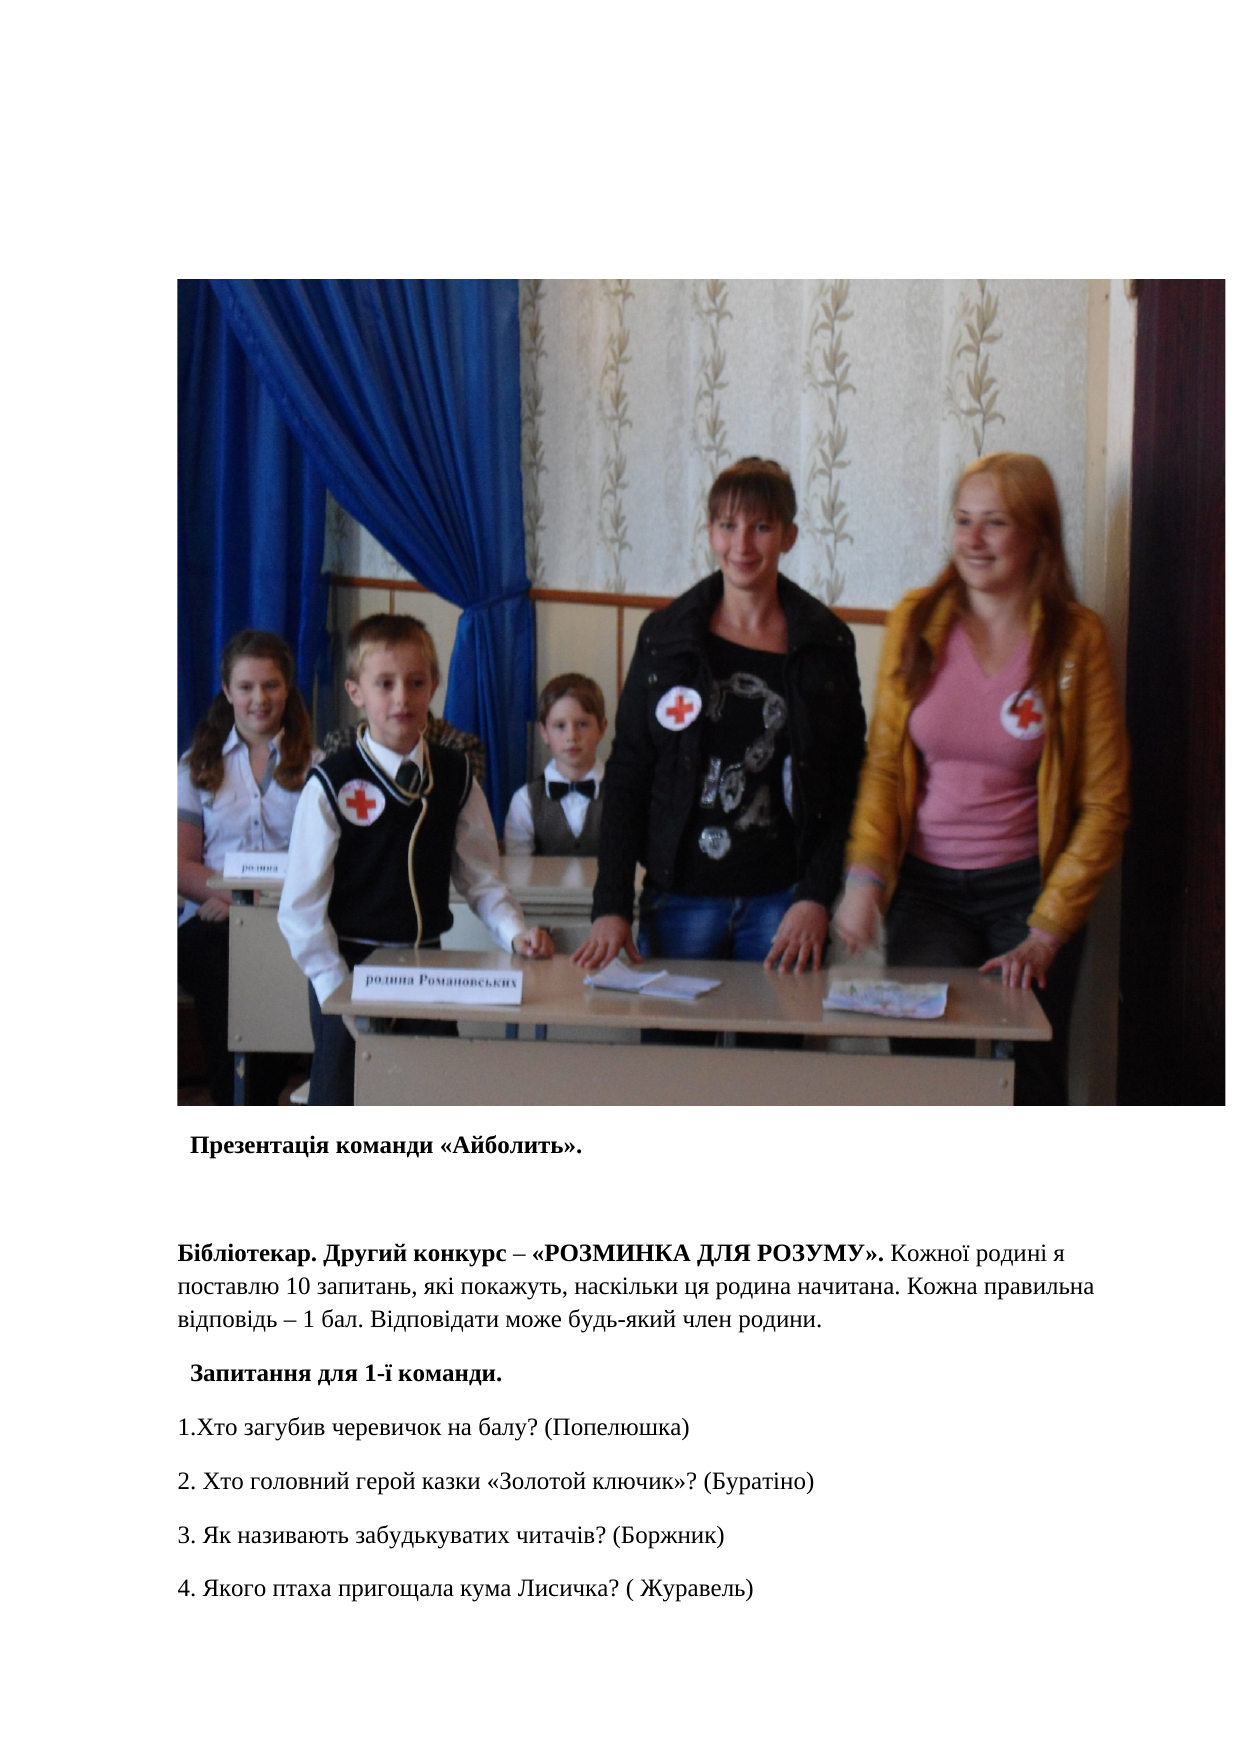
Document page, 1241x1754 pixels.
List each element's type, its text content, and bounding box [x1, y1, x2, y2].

picture [177, 279, 1226, 1106]
text 1.Хто загубив черевичок на балу? (Попелюшка) [177, 1412, 1152, 1441]
text Презентація команди «Айболить». [177, 1131, 1152, 1159]
text 2. Хто головний герой казки «Золотой ключик»? (Буратіно) [177, 1466, 1152, 1494]
text 3. Як називають забудькуватих читачів? (Боржник) [177, 1520, 1152, 1548]
text Бібліотекар. Другий конкурс – «РОЗМИНКА ДЛЯ РОЗУМУ». Кожної родині я поставлю 10 запитань, які покажуть, наскільки ця родина начитана. Кожна правильна відповідь – 1 бал. Відповідати може будь-який член родини. [177, 1238, 1152, 1333]
text Запитання для 1-ї команди. [177, 1358, 1152, 1387]
text 4. Якого птаха пригощала кума Лисичка? ( Журавель) [177, 1573, 1152, 1602]
